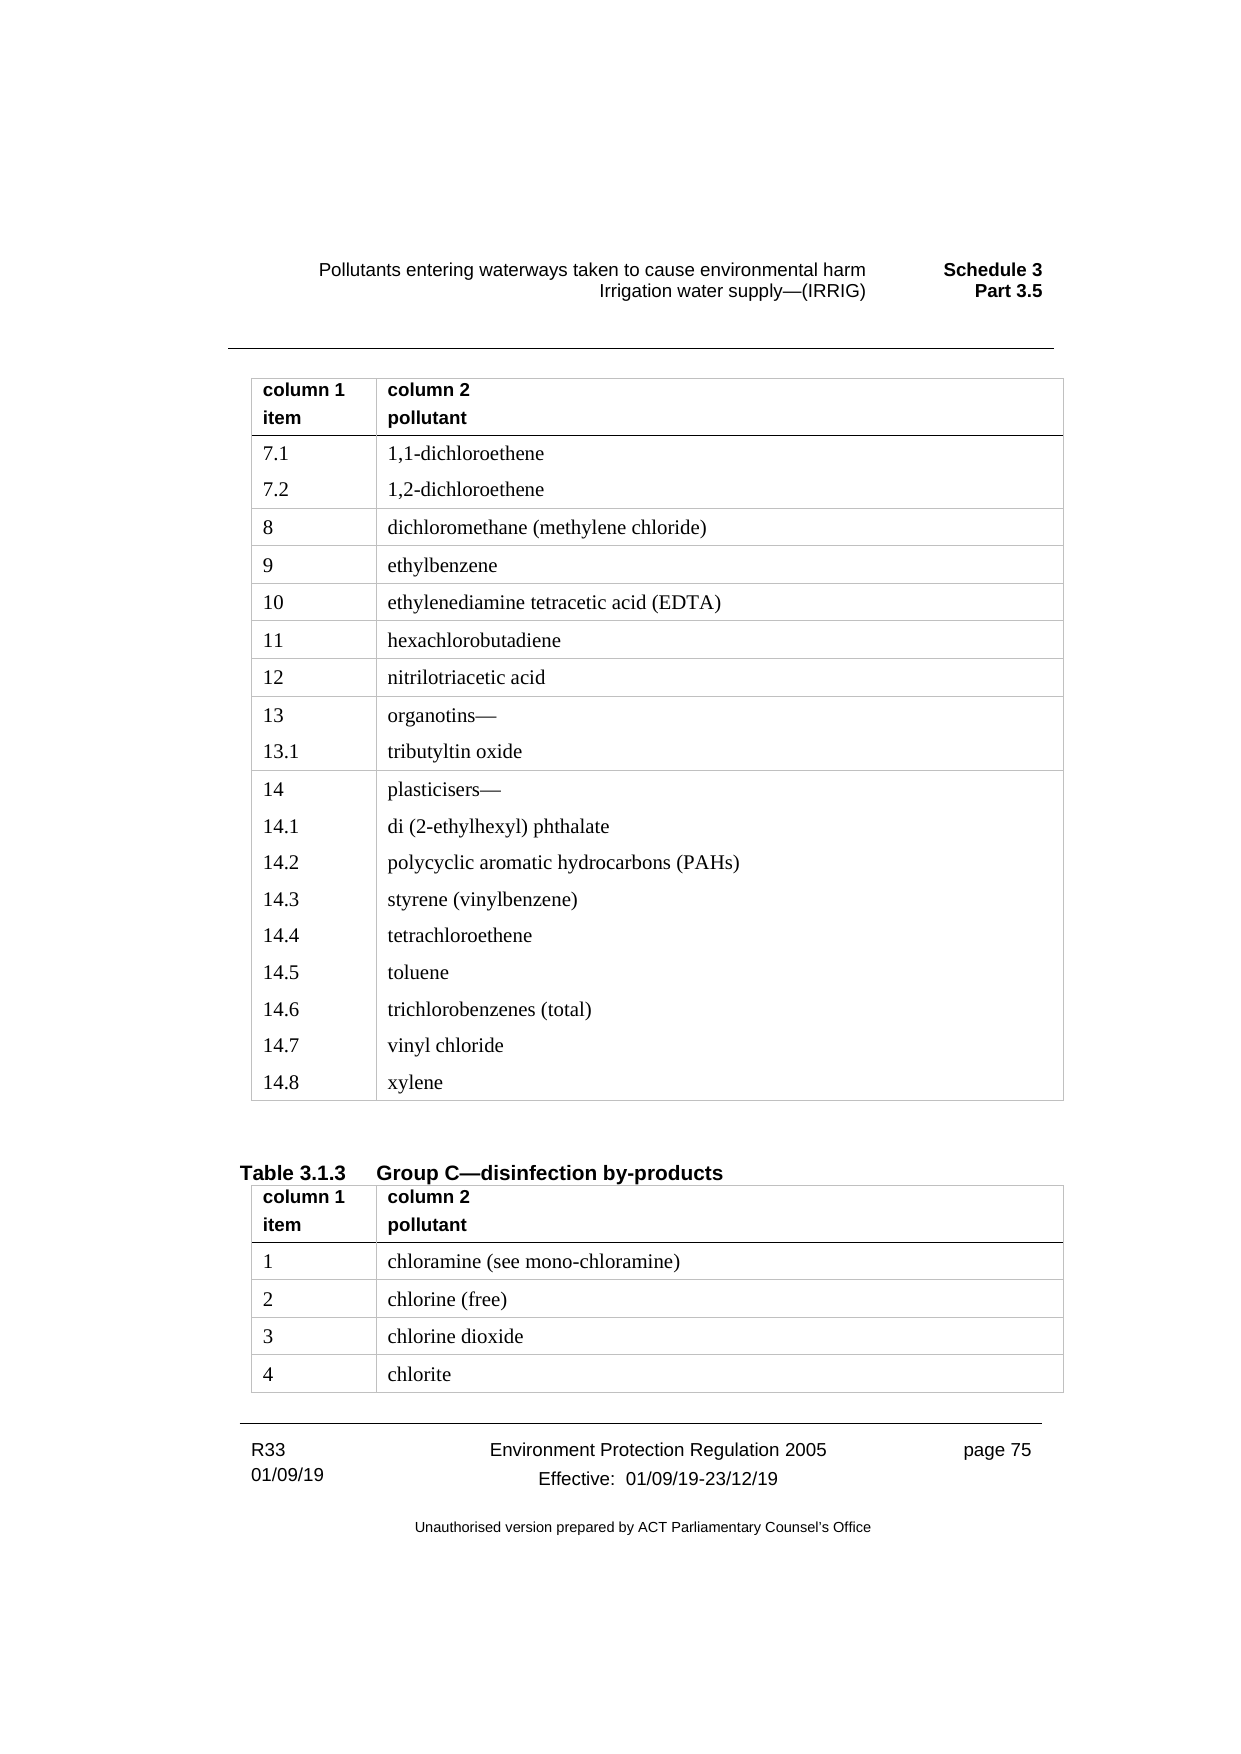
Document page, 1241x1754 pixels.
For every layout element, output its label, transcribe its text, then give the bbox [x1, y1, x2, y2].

table_cell 14.3 [252, 881, 376, 917]
table_cell nitrilotriacetic acid [377, 659, 1063, 696]
table_cell chloramine (see mono-chloramine) [377, 1243, 1063, 1279]
table_cell 8 [252, 509, 376, 545]
table_cell styrene (vinylbenzene) [377, 881, 1063, 917]
table_cell 14.5 [252, 954, 376, 990]
table_cell 1,1-dichloroethene [377, 436, 1063, 471]
table_header column 2 pollutant [377, 1186, 1063, 1242]
table_cell organotins— [377, 697, 1063, 733]
table_cell 11 [252, 621, 376, 658]
table_cell 14.7 [252, 1027, 376, 1063]
table_cell 1 [252, 1243, 376, 1279]
table_cell dichloromethane (methylene chloride) [377, 509, 1063, 545]
table_cell 13 [252, 697, 376, 733]
table_header column 1 item [252, 1186, 376, 1242]
table_header column 2 pollutant [377, 379, 1063, 434]
table_cell chlorite [377, 1355, 1063, 1392]
table_cell hexachlorobutadiene [377, 621, 1063, 658]
table_cell vinyl chloride [377, 1027, 1063, 1063]
table_cell 4 [252, 1355, 376, 1392]
table_cell tributyltin oxide [377, 733, 1063, 770]
table_cell chlorine (free) [377, 1280, 1063, 1317]
table_cell 3 [252, 1318, 376, 1354]
table_cell xylene [377, 1063, 1063, 1100]
table_cell 1,2-dichloroethene [377, 471, 1063, 508]
table_cell 14.6 [252, 990, 376, 1027]
table_cell ethylbenzene [377, 546, 1063, 583]
table_cell polycyclic aromatic hydrocarbons (PAHs) [377, 844, 1063, 881]
table_cell trichlorobenzenes (total) [377, 990, 1063, 1027]
table_cell 14.2 [252, 844, 376, 881]
table_cell plasticisers— [377, 771, 1063, 807]
text Table 3.1.3 Group C—disinfection by-products [239, 1161, 1042, 1185]
table_cell 10 [252, 584, 376, 620]
table_cell toluene [377, 954, 1063, 990]
table_cell ethylenediamine tetracetic acid (EDTA) [377, 584, 1063, 620]
table_cell tetrachloroethene [377, 917, 1063, 954]
table_cell 9 [252, 546, 376, 583]
table_cell 12 [252, 659, 376, 696]
table_header column 1 item [252, 379, 376, 434]
table_cell 14.4 [252, 917, 376, 954]
table_cell 14 [252, 771, 376, 807]
table_cell di (2-ethylhexyl) phthalate [377, 808, 1063, 844]
table_cell chlorine dioxide [377, 1318, 1063, 1354]
table_cell 7.2 [252, 471, 376, 508]
table_cell 13.1 [252, 733, 376, 770]
table_cell 7.1 [252, 436, 376, 471]
table_cell 2 [252, 1280, 376, 1317]
table_cell 14.8 [252, 1063, 376, 1100]
table_cell 14.1 [252, 808, 376, 844]
